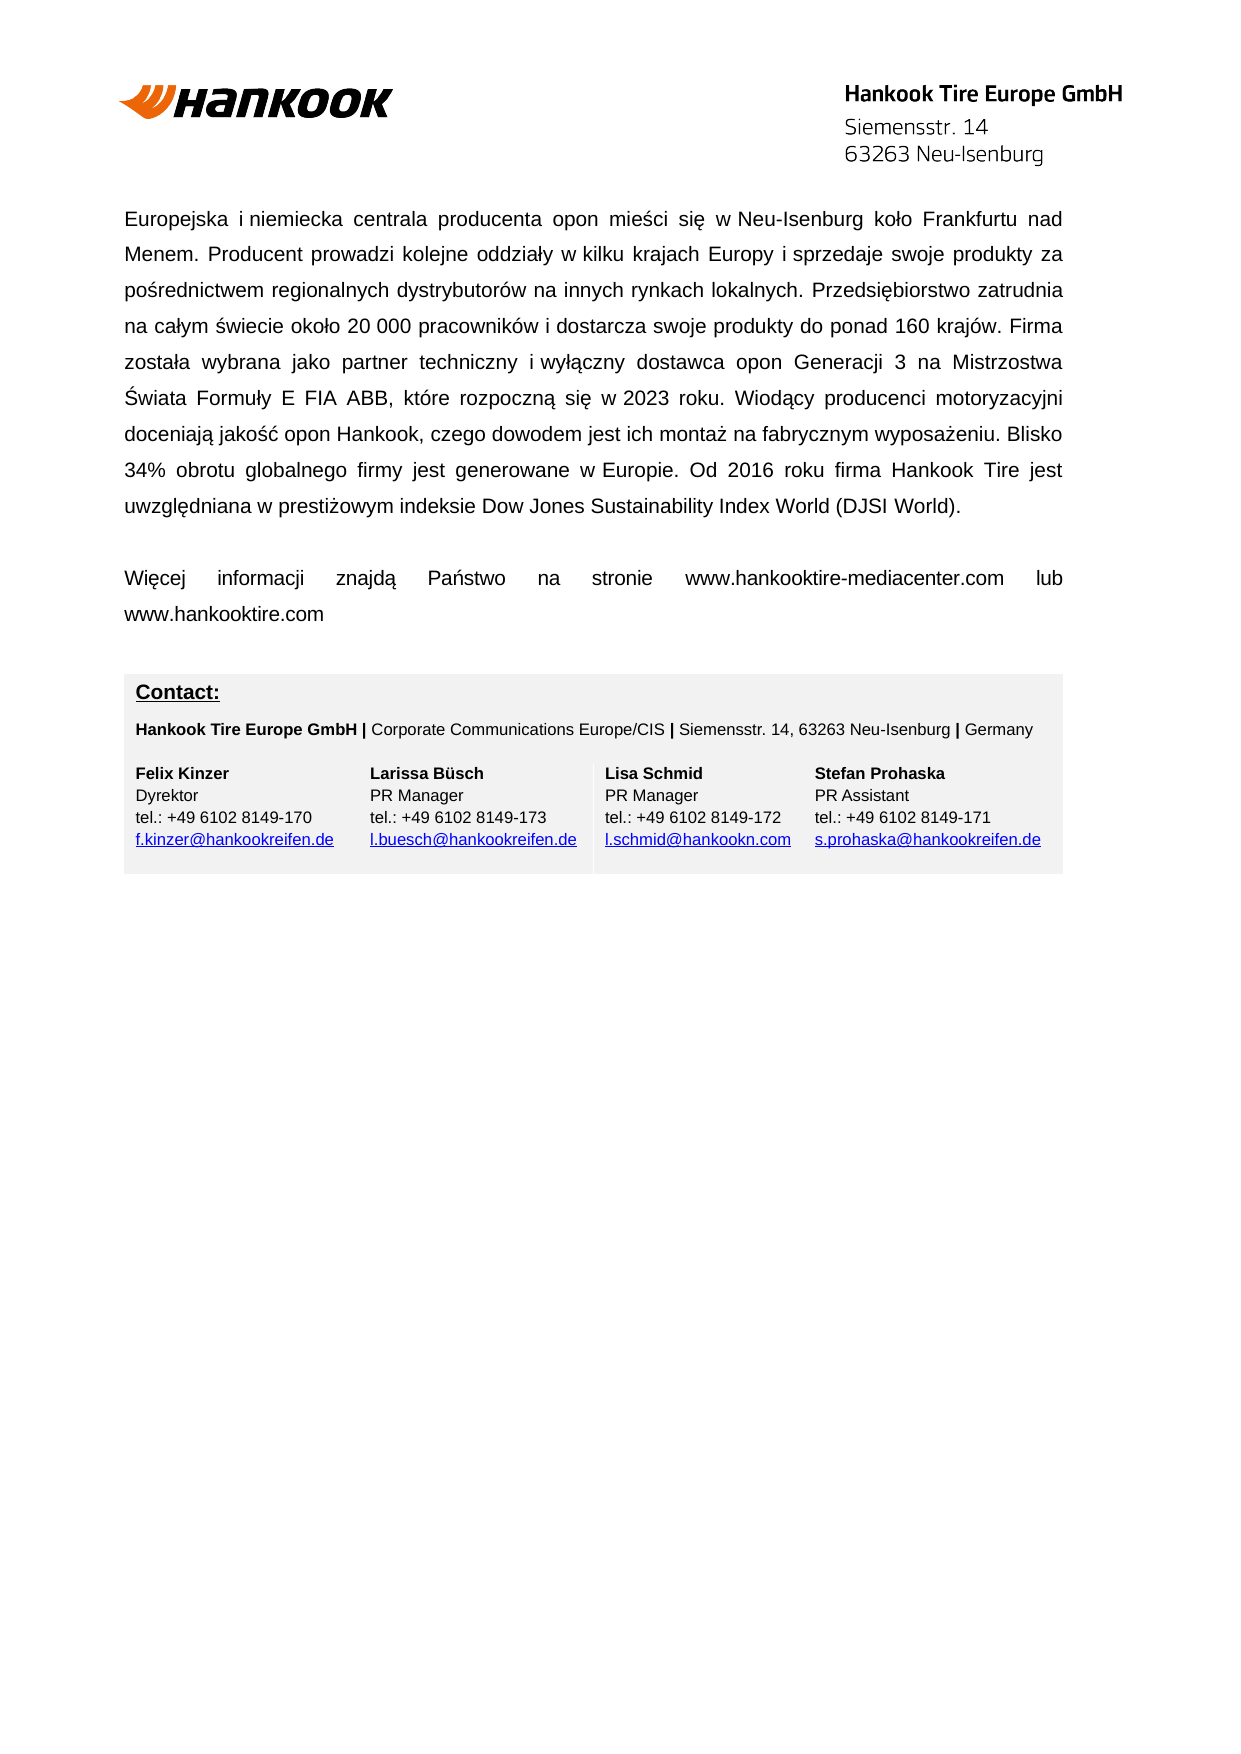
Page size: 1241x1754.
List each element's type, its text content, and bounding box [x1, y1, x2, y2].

table_cell Larissa Büsch PR Manager tel.: +49 6102 8149-173 l.buesch@hankookreifen.de [359, 764, 593, 874]
table_cell Felix Kinzer Dyrektor tel.: +49 6102 8149-170 f.kinzer@hankookreifen.de [124, 764, 359, 874]
text Europejska i niemiecka centrala producenta opon mieści się w Neu-Isenburg koło Frankfurtu nad Menem. Producent prowadzi kolejne oddziały w kilku krajach Europy i sprzedaje swoje produkty za pośrednictwem regionalnych dystrybutorów na innych rynkach lokalnych. Przedsiębiorstwo zatrudnia na całym świecie około 20 000 pracowników i dostarcza swoje produkty do ponad 160 krajów. Firma została wybrana jako partner techniczny i wyłączny dostawca opon Generacji 3 na Mistrzostwa Świata Formuły E FIA ABB, które rozpoczną się w 2023 roku. Wiodący producenci motoryzacyjni doceniają jakość opon Hankook, czego dowodem jest ich montaż na fabrycznym wyposażeniu. Blisko 34% obrotu globalnego firmy jest generowane w Europie. Od 2016 roku firma Hankook Tire jest uwzględniana w prestiżowym indeksie Dow Jones Sustainability Index World (DJSI World). [124, 124, 1063, 518]
table_cell Lisa Schmid PR Manager tel.: +49 6102 8149-172 l.schmid@hankookn.com [594, 764, 803, 874]
table_header Contact: Hankook Tire Europe GmbH | Corporate Communications Europe/CIS | Siemensstr. 14, 63263 Neu-Isenburg | Germany [124, 674, 1063, 764]
table_cell Stefan Prohaska PR Assistant tel.: +49 6102 8149-171 s.prohaska@hankookreifen.de [803, 764, 1063, 874]
text Więcej informacji znajdą Państwo na stronie www.hankooktire-mediacenter.com lub www.hankooktire.com [124, 566, 1063, 626]
picture [0, 0, 1241, 195]
